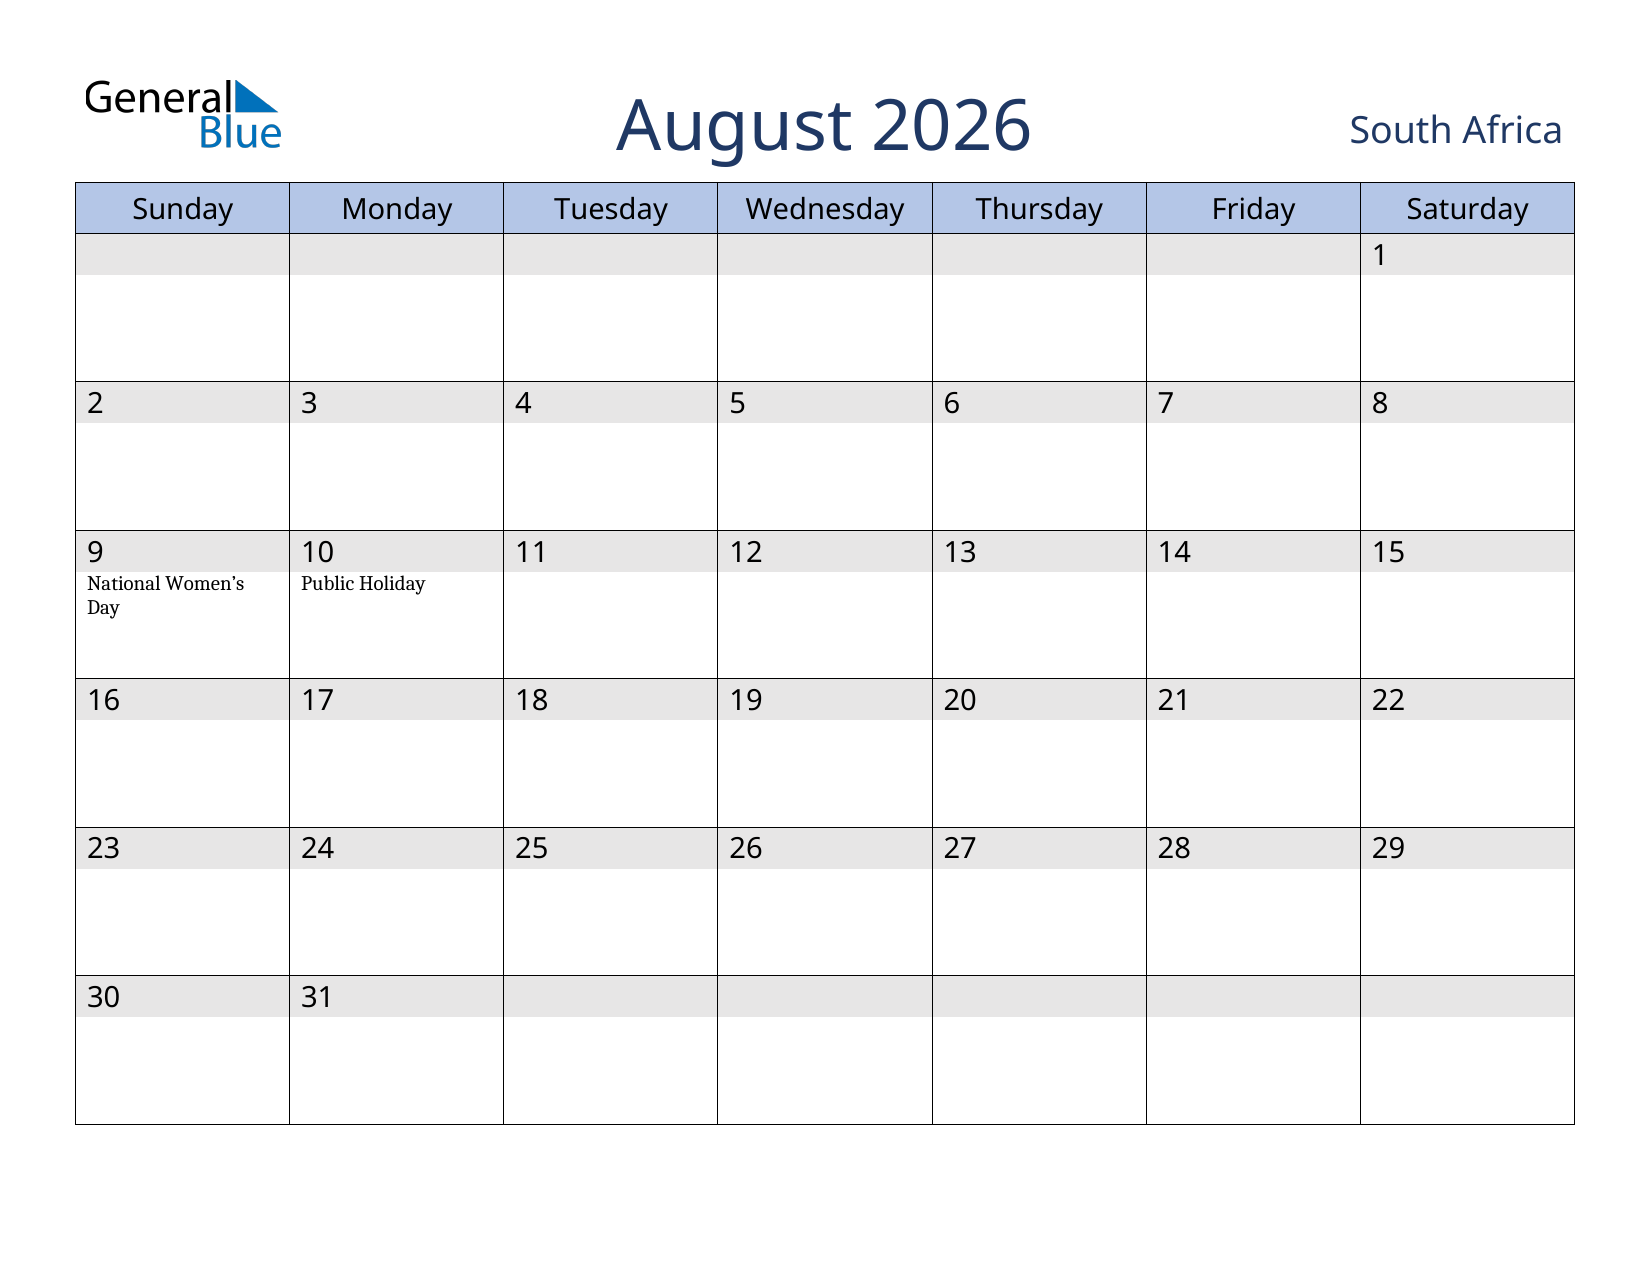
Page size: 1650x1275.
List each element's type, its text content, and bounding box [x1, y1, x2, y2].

table_cell [504, 1017, 717, 1123]
table_cell [1147, 423, 1360, 530]
table_cell Wednesday [718, 183, 932, 233]
table_cell 23 [76, 828, 289, 869]
table_cell 24 [290, 828, 503, 869]
table_cell [718, 423, 932, 530]
table_cell Saturday [1361, 183, 1574, 233]
table_cell [504, 720, 717, 827]
table_cell [1361, 976, 1574, 1017]
table_cell [1361, 720, 1574, 827]
table_cell [76, 1017, 289, 1123]
table_cell [933, 1017, 1146, 1123]
table_cell [1147, 720, 1360, 827]
table_cell 8 [1361, 382, 1574, 423]
table_cell 13 [933, 531, 1146, 572]
table_cell [76, 275, 289, 381]
table_cell 31 [290, 976, 503, 1017]
table_cell 7 [1147, 382, 1360, 423]
table_cell [933, 720, 1146, 827]
table_cell 22 [1361, 679, 1574, 720]
table_cell [1147, 275, 1360, 381]
table_cell [290, 1017, 503, 1123]
table_cell [933, 869, 1146, 975]
table_cell [1147, 976, 1360, 1017]
table_cell [504, 976, 717, 1017]
table_cell [76, 423, 289, 530]
table_cell 27 [933, 828, 1146, 869]
table_cell Monday [290, 183, 503, 233]
table_cell 28 [1147, 828, 1360, 869]
table_cell [1361, 275, 1574, 381]
table_cell 30 [76, 976, 289, 1017]
table_cell 12 [718, 531, 932, 572]
table_cell Sunday [76, 183, 289, 233]
table_cell [290, 423, 503, 530]
table_cell [290, 869, 503, 975]
table_cell [504, 234, 717, 275]
table_cell [504, 275, 717, 381]
table_header August 2026 [504, 75, 1146, 182]
table_cell [290, 234, 503, 275]
table_cell 29 [1361, 828, 1574, 869]
table_cell [1147, 234, 1360, 275]
table_cell [1361, 572, 1574, 678]
table_cell 1 [1361, 234, 1574, 275]
table_cell 9 [76, 531, 289, 572]
table_cell 4 [504, 382, 717, 423]
table_cell [504, 423, 717, 530]
table_header South Africa [1146, 75, 1574, 182]
table_cell [718, 869, 932, 975]
picture [86, 80, 281, 148]
table_cell 14 [1147, 531, 1360, 572]
table_cell [933, 234, 1146, 275]
table_cell National Women’s Day [76, 572, 289, 678]
table_cell [1147, 572, 1360, 678]
table_header [76, 75, 503, 182]
table_cell [933, 423, 1146, 530]
table_cell [933, 976, 1146, 1017]
table_cell 5 [718, 382, 932, 423]
table_cell Thursday [933, 183, 1146, 233]
table_cell 16 [76, 679, 289, 720]
table_cell 19 [718, 679, 932, 720]
table_cell [504, 869, 717, 975]
table_cell [1361, 1017, 1574, 1123]
table_cell [76, 720, 289, 827]
table_cell 18 [504, 679, 717, 720]
table_cell 10 [290, 531, 503, 572]
table_cell 26 [718, 828, 932, 869]
table_cell [718, 1017, 932, 1123]
table_cell [1361, 869, 1574, 975]
table_cell 17 [290, 679, 503, 720]
table_cell [933, 275, 1146, 381]
table_cell [718, 234, 932, 275]
table_cell 15 [1361, 531, 1574, 572]
table_cell 3 [290, 382, 503, 423]
table_cell [718, 720, 932, 827]
table_cell 2 [76, 382, 289, 423]
table_cell [1147, 1017, 1360, 1123]
table_cell [504, 572, 717, 678]
table_cell [933, 572, 1146, 678]
table_cell [76, 869, 289, 975]
table_cell [718, 275, 932, 381]
table_cell [290, 275, 503, 381]
table_cell 11 [504, 531, 717, 572]
table_cell [76, 234, 289, 275]
table_cell [718, 572, 932, 678]
table_cell Friday [1147, 183, 1360, 233]
table_cell Tuesday [504, 183, 717, 233]
table_cell [718, 976, 932, 1017]
table_cell 20 [933, 679, 1146, 720]
table_cell 6 [933, 382, 1146, 423]
table_cell 21 [1147, 679, 1360, 720]
table_cell Public Holiday [290, 572, 503, 678]
table_cell [1361, 423, 1574, 530]
table_cell [290, 720, 503, 827]
table_cell [1147, 869, 1360, 975]
table_cell 25 [504, 828, 717, 869]
